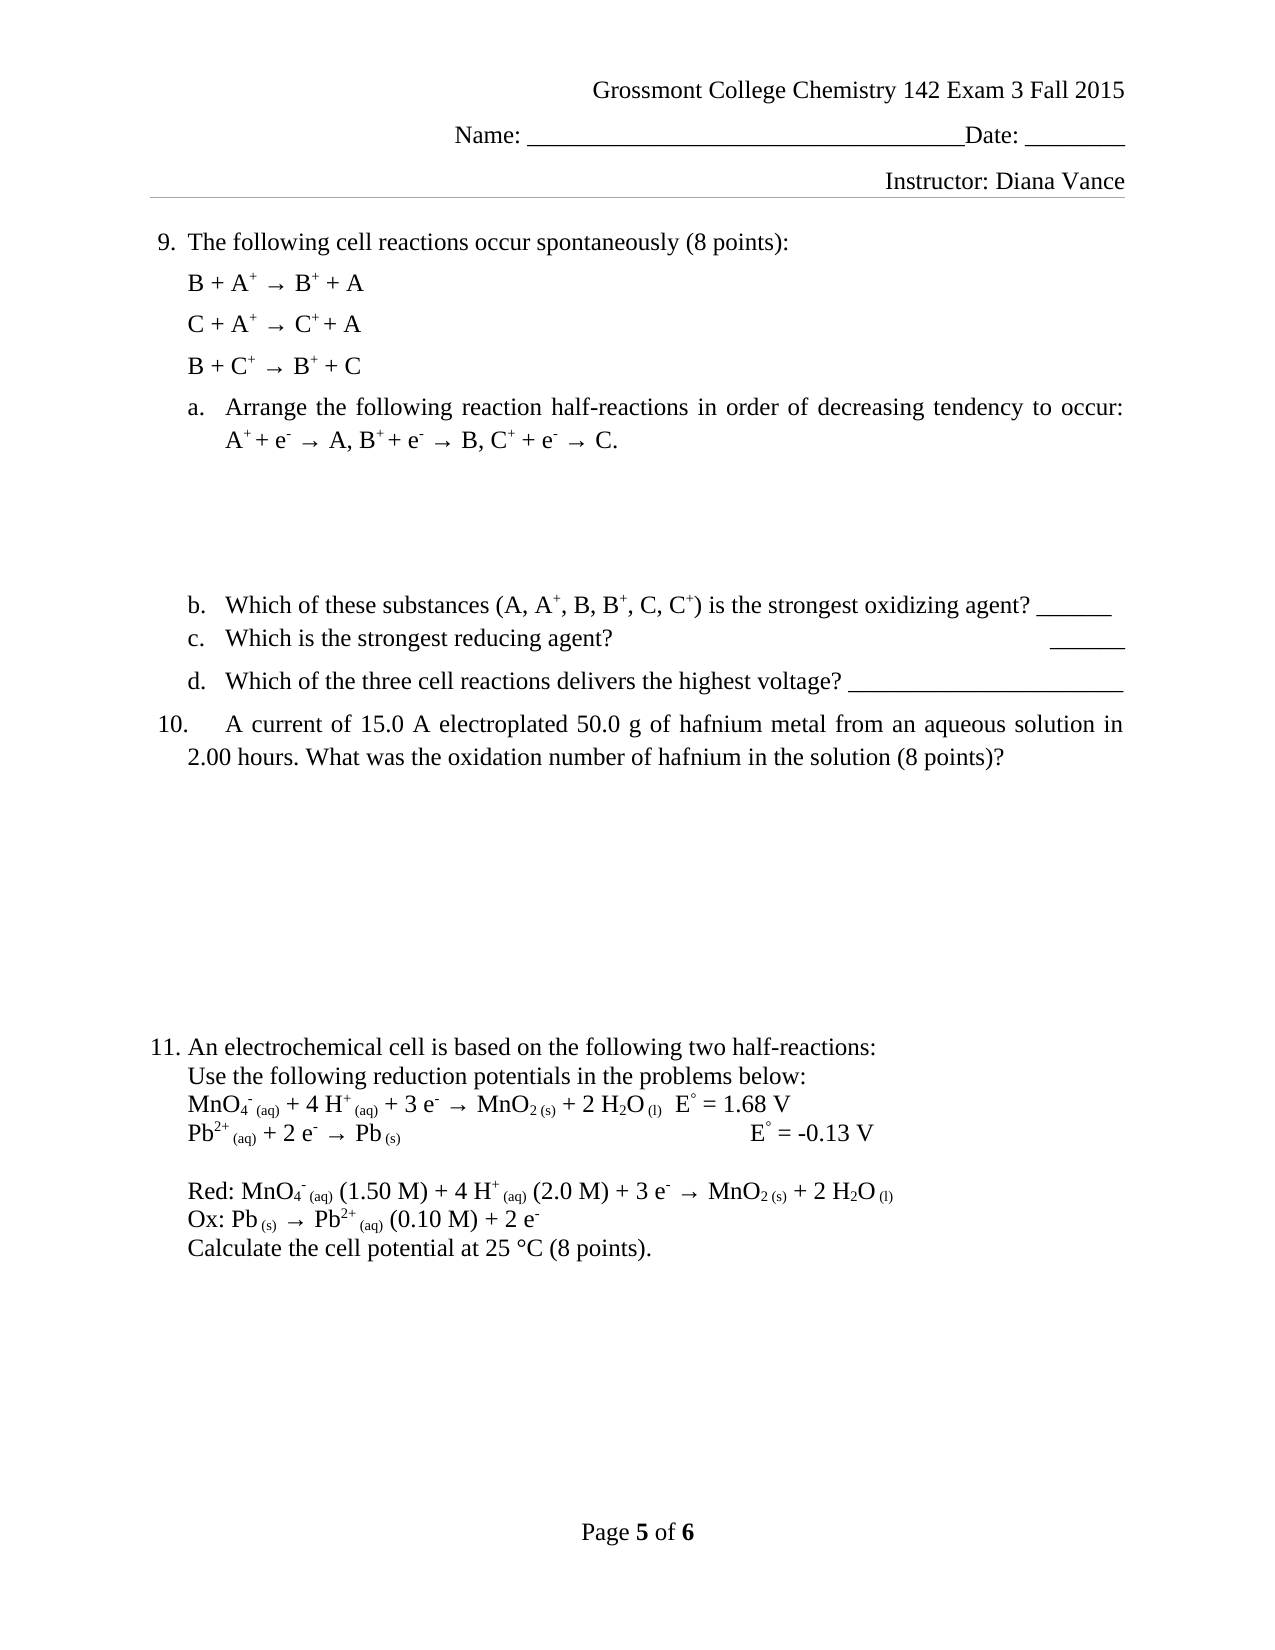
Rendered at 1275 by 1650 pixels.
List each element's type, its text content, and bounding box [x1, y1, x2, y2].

list MnO4- (aq) + 4 H+ (aq) + 3 e- → MnO2 (s) + 2 H2O (l) E° = 1.68 V [187, 1089, 1125, 1118]
list Red: MnO4- (aq) (1.50 M) + 4 H+ (aq) (2.0 M) + 3 e- → MnO2 (s) + 2 H2O (l) [187, 1176, 1125, 1204]
list Which of these substances (A, A+, B, B+, C, C+) is the strongest oxidizing agent? ______ [187, 590, 1125, 619]
list Which of the three cell reactions delivers the highest voltage? ______________________ [187, 666, 1125, 695]
list The following cell reactions occur spontaneously (8 points): [157, 227, 1125, 255]
list Calculate the cell potential at 25 °C (8 points). [187, 1233, 1125, 1262]
list An electrochemical cell is based on the following two half-reactions: [150, 1032, 1125, 1061]
text B + C+ → B+ + C [187, 351, 1125, 379]
list Which is the strongest reducing agent? ______ [187, 623, 1125, 652]
list Use the following reduction potentials in the problems below: [187, 1061, 1125, 1089]
list Ox: Pb (s) → Pb2+ (aq) (0.10 M) + 2 e- [187, 1204, 1125, 1233]
text C + A+ → C+ + A [187, 309, 1125, 338]
list A current of 15.0 A electroplated 50.0 g of hafnium metal from an aqueous solution in 2.00 hours. What was the oxidation number of hafnium in the solution (8 points)? [157, 709, 1125, 771]
text B + A+ → B+ + A [187, 268, 1125, 297]
list Arrange the following reaction half-reactions in order of decreasing tendency to occur: A+ + e- → A, B+ + e- → B, C+ + e- → C. [187, 392, 1125, 454]
list Pb2+ (aq) + 2 e- → Pb (s) E° = -0.13 V [187, 1118, 1125, 1147]
